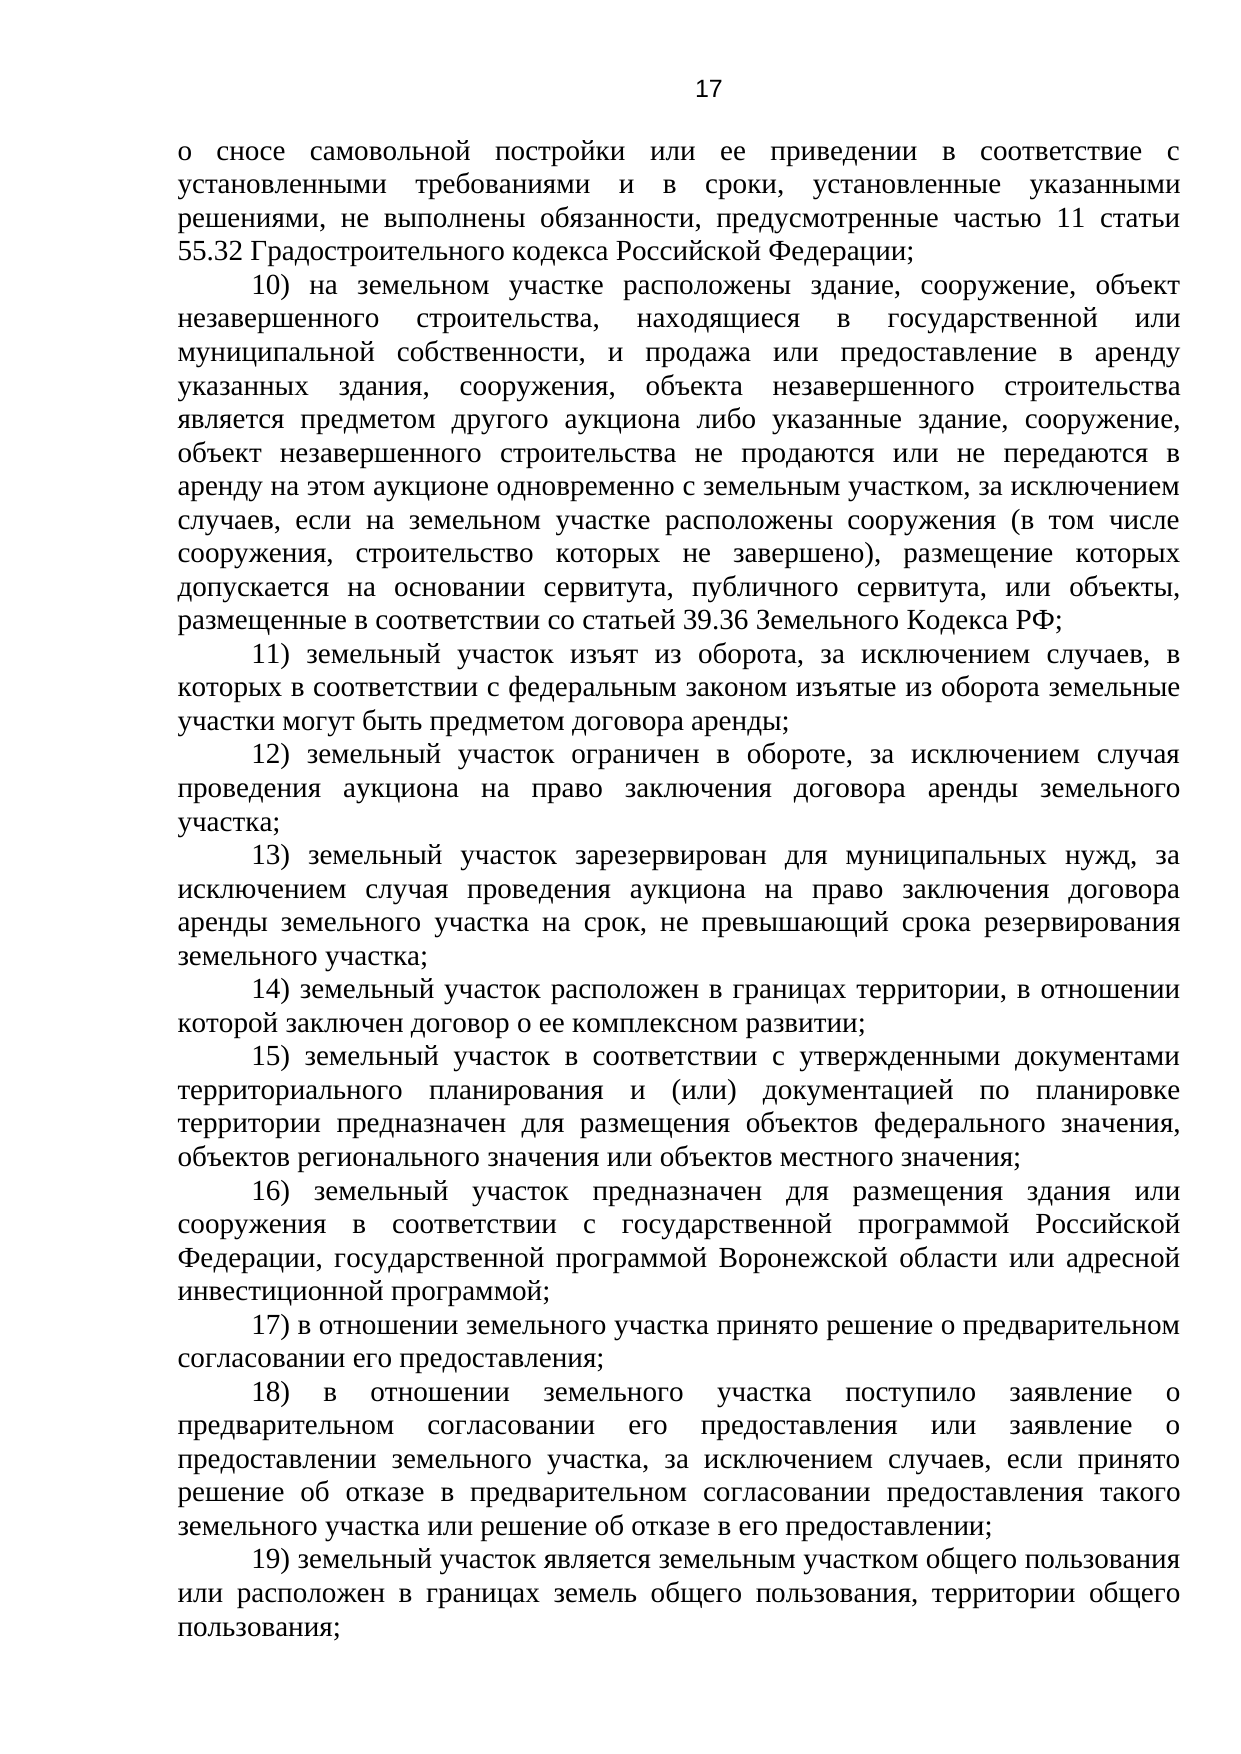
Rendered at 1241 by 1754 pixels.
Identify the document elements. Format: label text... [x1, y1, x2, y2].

text 13) земельный участок зарезервирован для муниципальных нужд, за исключением случая проведения аукциона на право заключения договора аренды земельного участка на срок, не превышающий срока резервирования земельного участка; [177, 837, 1181, 971]
text 15) земельный участок в соответствии с утвержденными документами территориального планирования и (или) документацией по планировке территории предназначен для размещения объектов федерального значения, объектов регионального значения или объектов местного значения; [177, 1038, 1181, 1173]
text 17) в отношении земельного участка принято решение о предварительном согласовании его предоставления; [177, 1307, 1181, 1374]
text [177, 133, 1181, 267]
text 16) земельный участок предназначен для размещения здания или сооружения в соответствии с государственной программой Российской Федерации, государственной программой Воронежской области или адресной инвестиционной программой; [177, 1173, 1181, 1307]
text 14) земельный участок расположен в границах территории, в отношении которой заключен договор о ее комплексном развитии; [177, 971, 1181, 1038]
text 18) в отношении земельного участка поступило заявление о предварительном согласовании его предоставления или заявление о предоставлении земельного участка, за исключением случаев, если принято решение об отказе в предварительном согласовании предоставления такого земельного участка или решение об отказе в его предоставлении; [177, 1374, 1181, 1542]
text 10) на земельном участке расположены здание, сооружение, объект незавершенного строительства, находящиеся в государственной или муниципальной собственности, и продажа или предоставление в аренду указанных здания, сооружения, объекта незавершенного строительства является предметом другого аукциона либо указанные здание, сооружение, объект незавершенного строительства не продаются или не передаются в аренду на этом аукционе одновременно с земельным участком, за исключением случаев, если на земельном участке расположены сооружения (в том числе сооружения, строительство которых не завершено), размещение которых допускается на основании сервитута, публичного сервитута, или объекты, размещенные в соответствии со статьей 39.36 Земельного Кодекса РФ; [177, 267, 1181, 636]
text 19) земельный участок является земельным участком общего пользования или расположен в границах земель общего пользования, территории общего пользования; [177, 1542, 1181, 1642]
text 12) земельный участок ограничен в обороте, за исключением случая проведения аукциона на право заключения договора аренды земельного участка; [177, 737, 1181, 837]
text 11) земельный участок изъят из оборота, за исключением случаев, в которых в соответствии с федеральным законом изъятые из оборота земельные участки могут быть предметом договора аренды; [177, 636, 1181, 737]
